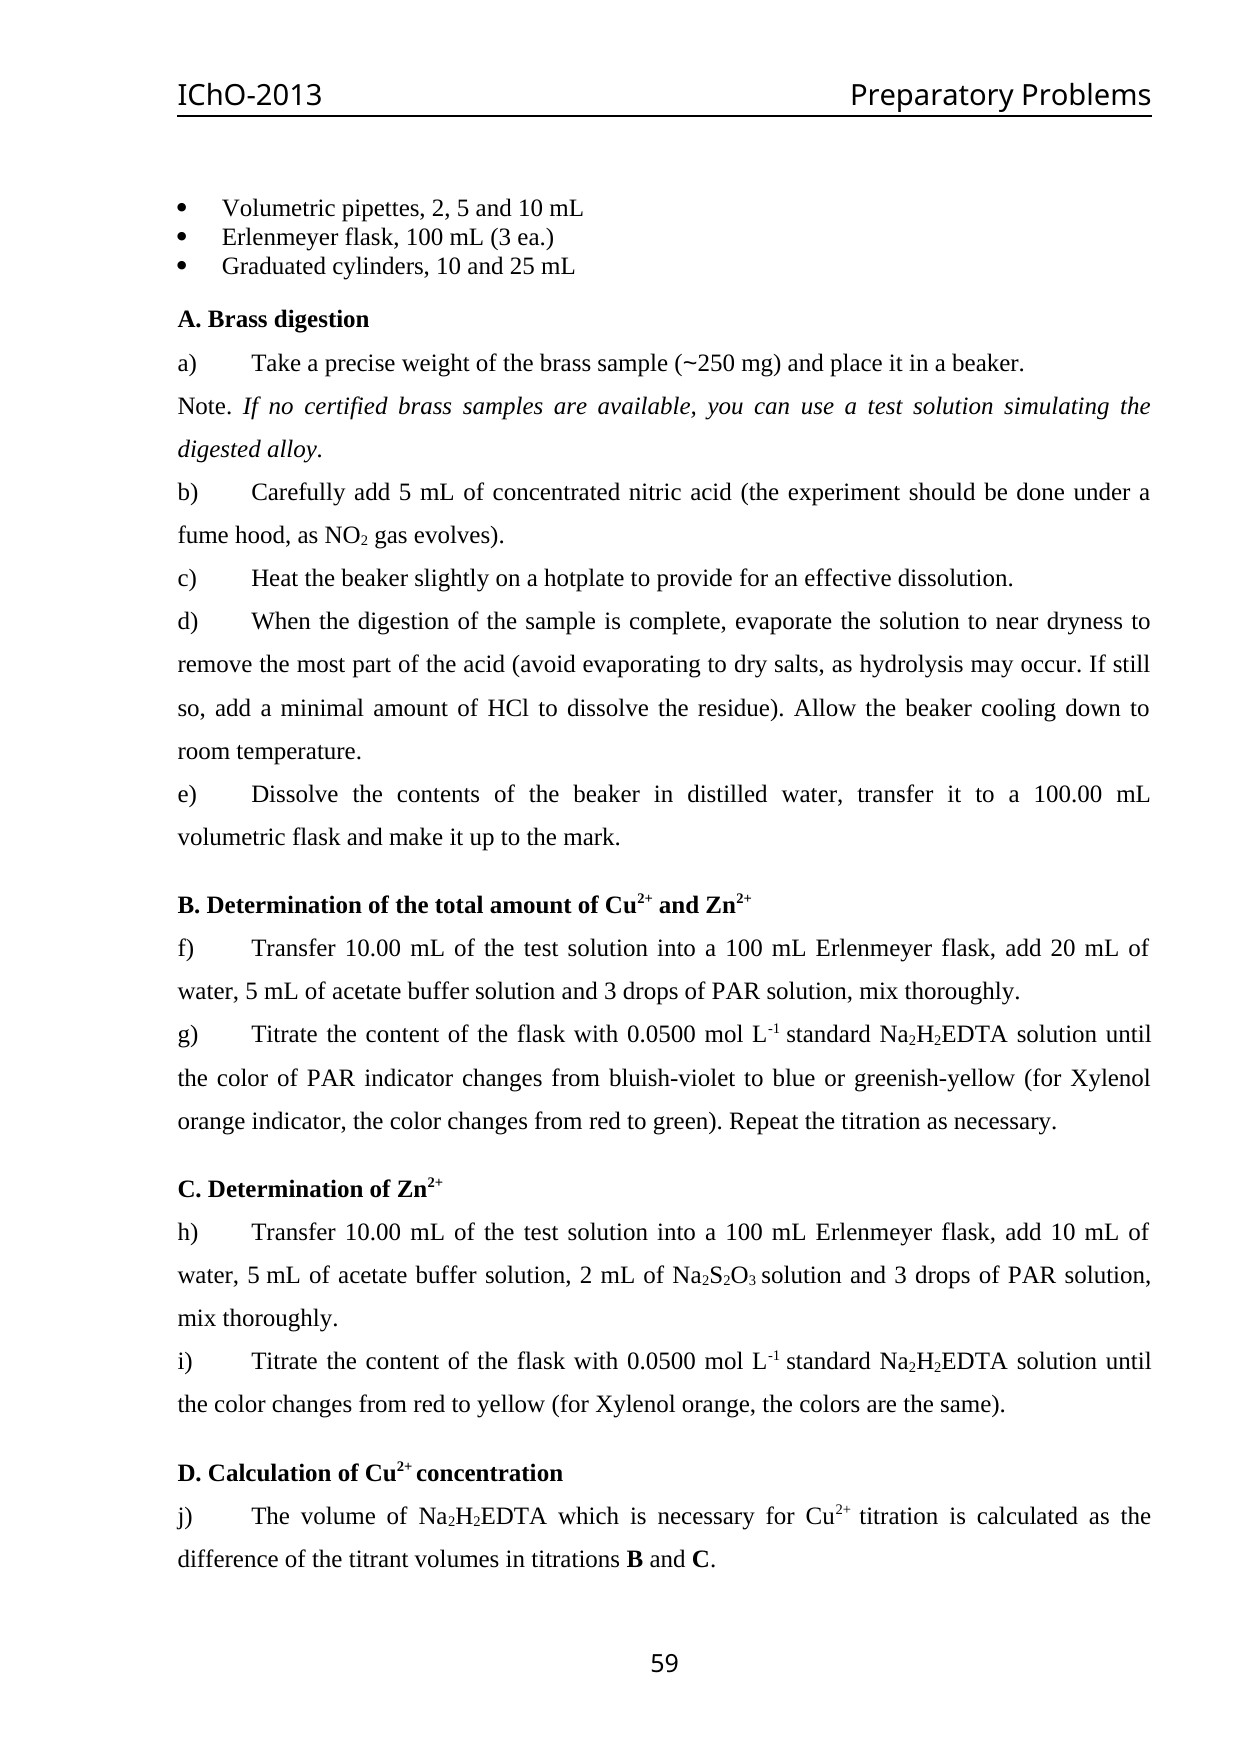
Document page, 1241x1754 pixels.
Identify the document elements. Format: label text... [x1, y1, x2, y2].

list Erlenmeyer flask, 100 mL (3 ea.) [177, 222, 1152, 251]
text C. Determination of Zn2+ [177, 1174, 1152, 1203]
list Take a precise weight of the brass sample (~250 mg) and place it in a beaker. [177, 348, 1152, 376]
text Note. If no certified brass samples are available, you can use a test solution simulating the digested alloy. [177, 391, 1152, 463]
list The volume of Na2H2EDTA which is necessary for Cu2+ titration is calculated as the difference of the titrant volumes in titrations B and C. [177, 1501, 1152, 1573]
list Transfer 10.00 mL of the test solution into a 100 mL Erlenmeyer flask, add 10 mL of water, 5 mL of acetate buffer solution, 2 mL of Na2S2O3 solution and 3 drops of PAR solution, mix thoroughly. [177, 1217, 1152, 1332]
list Transfer 10.00 mL of the test solution into a 100 mL Erlenmeyer flask, add 20 mL of water, 5 mL of acetate buffer solution and 3 drops of PAR solution, mix thoroughly. [177, 933, 1152, 1005]
list Carefully add 5 mL of concentrated nitric acid (the experiment should be done under a fume hood, as NO2 gas evolves). [177, 477, 1152, 549]
text D. Calculation of Cu2+ concentration [177, 1458, 1152, 1486]
list Titrate the content of the flask with 0.0500 mol L-1 standard Na2H2EDTA solution until the color of PAR indicator changes from bluish-violet to blue or greenish-yellow (for Xylenol orange indicator, the color changes from red to green). Repeat the titration as necessary. [177, 1019, 1152, 1134]
list Heat the beaker slightly on a hotplate to provide for an effective dissolution. [177, 563, 1152, 592]
list Graduated cylinders, 10 and 25 mL [177, 251, 1152, 279]
list Titrate the content of the flask with 0.0500 mol L-1 standard Na2H2EDTA solution until the color changes from red to yellow (for Xylenol orange, the colors are the same). [177, 1346, 1152, 1418]
text B. Determination of the total amount of Cu2+ and Zn2+ [177, 890, 1152, 919]
list Volumetric pipettes, 2, 5 and 10 mL [177, 193, 1152, 222]
list Dissolve the contents of the beaker in distilled water, transfer it to a 100.00 mL volumetric flask and make it up to the mark. [177, 779, 1152, 851]
list When the digestion of the sample is complete, evaporate the solution to near dryness to remove the most part of the acid (avoid evaporating to dry salts, as hydrolysis may occur. If still so, add a minimal amount of HCl to dissolve the residue). Allow the beaker cooling down to room temperature. [177, 606, 1152, 764]
text A. Brass digestion [177, 304, 1152, 333]
